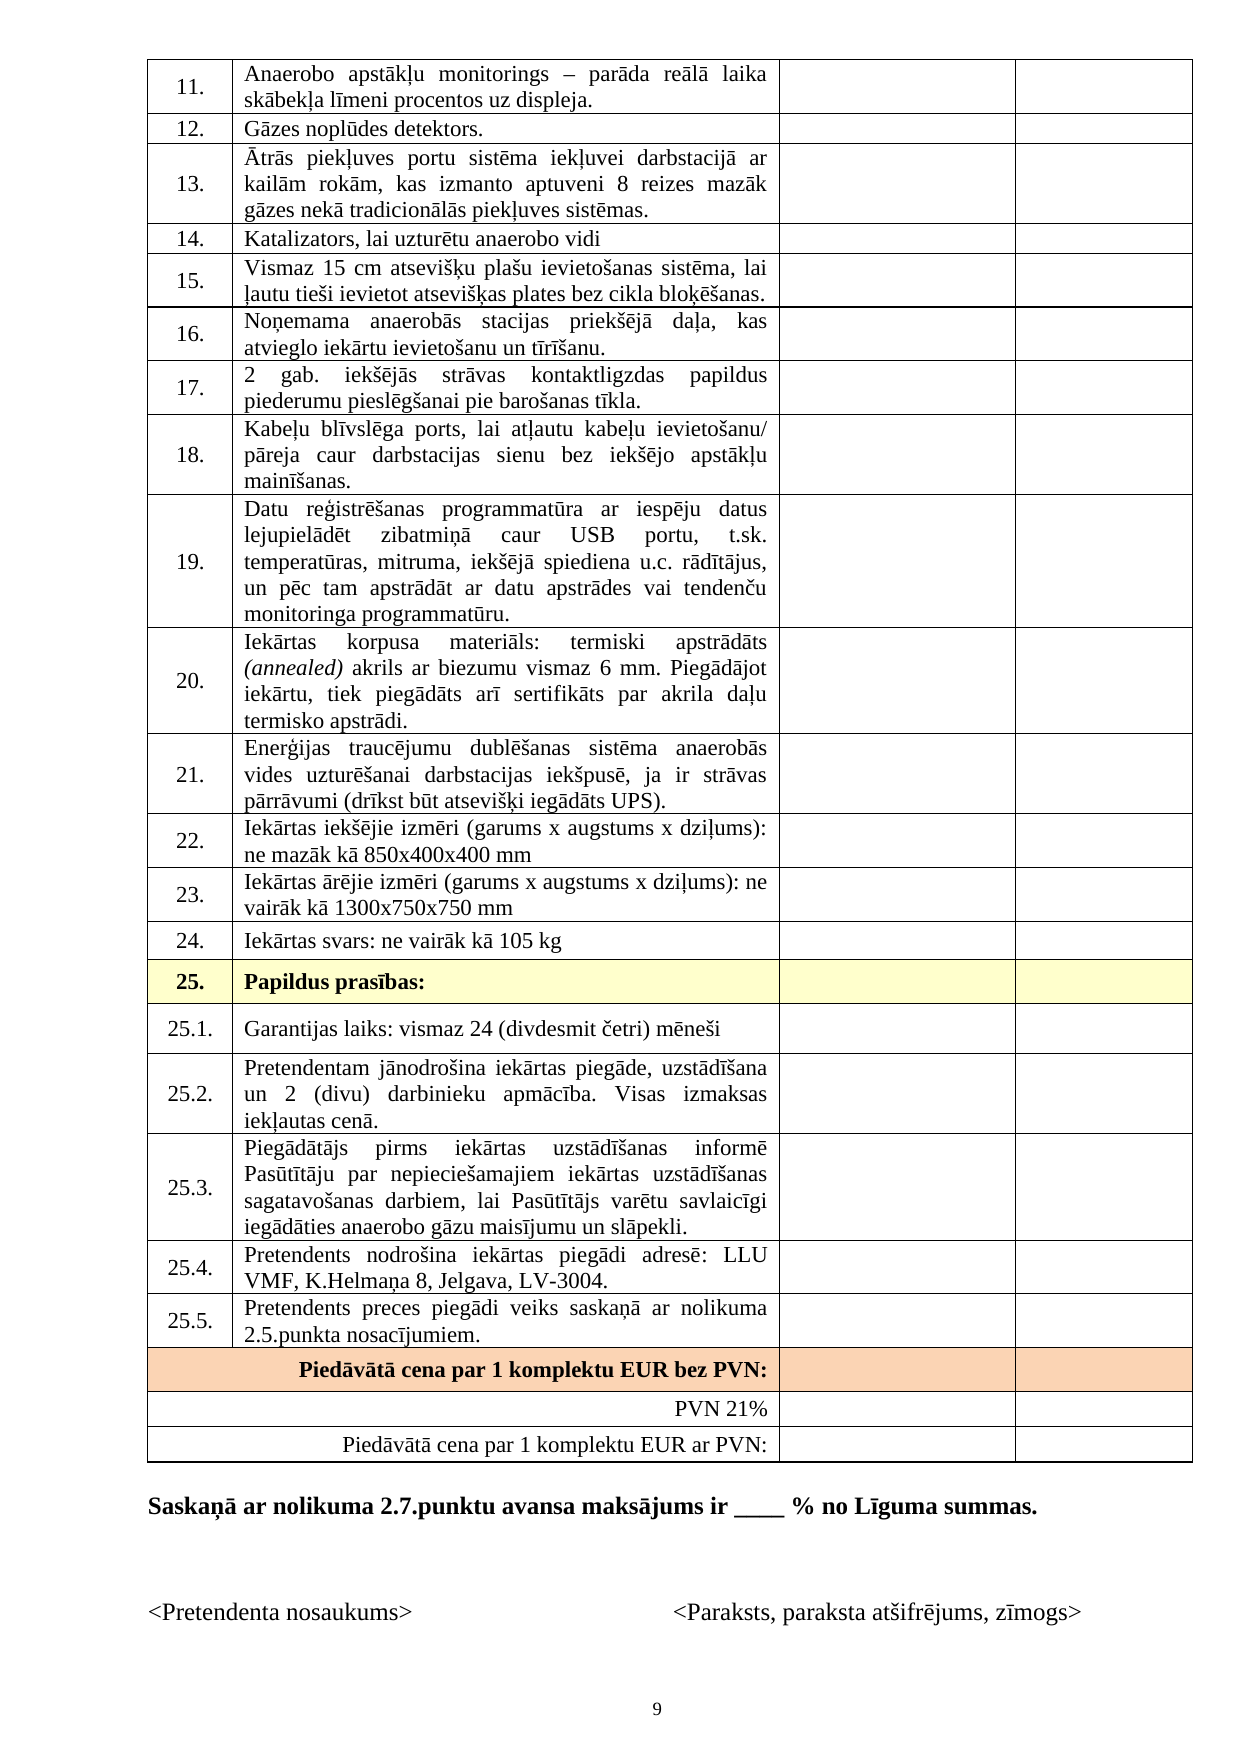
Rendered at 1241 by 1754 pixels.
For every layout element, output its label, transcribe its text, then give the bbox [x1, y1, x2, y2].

table_cell [1016, 922, 1192, 959]
table_cell Gāzes noplūdes detektors. [233, 114, 779, 143]
table_cell [1016, 415, 1192, 494]
table_cell 25.1. [148, 1004, 232, 1053]
table_cell PVN 21% [148, 1392, 779, 1426]
table_cell 23. [148, 868, 232, 921]
table_cell [1016, 224, 1192, 253]
table_cell [1016, 1134, 1192, 1239]
table_cell [1016, 114, 1192, 143]
table_cell 17. [148, 361, 232, 414]
table_cell [780, 1054, 1015, 1133]
table_cell [780, 922, 1015, 959]
table_cell Vismaz 15 cm atsevišķu plašu ievietošanas sistēma, lai ļautu tieši ievietot atsevišķas plates bez cikla bloķēšanas. [233, 254, 779, 306]
table_cell [780, 361, 1015, 414]
table_cell Pretendents preces piegādi veiks saskaņā ar nolikuma 2.5.punkta nosacījumiem. [233, 1294, 779, 1347]
text Saskaņā ar nolikuma 2.7.punktu avansa maksājums ir ____ % no Līguma summas. [148, 1491, 1152, 1520]
table_cell [1016, 144, 1192, 223]
table_cell [780, 60, 1015, 113]
table_cell [1016, 960, 1192, 1003]
table_cell Ātrās piekļuves portu sistēma iekļuvei darbstacijā ar kailām rokām, kas izmanto aptuveni 8 reizes mazāk gāzes nekā tradicionālās piekļuves sistēmas. [233, 144, 779, 223]
table_cell [780, 1294, 1015, 1347]
table_cell [1016, 60, 1192, 113]
table_cell [1016, 628, 1192, 733]
table_cell 25.2. [148, 1054, 232, 1133]
table_cell 2 gab. iekšējās strāvas kontaktligzdas papildus piederumu pieslēgšanai pie barošanas tīkla. [233, 361, 779, 414]
table_cell [1016, 1427, 1192, 1461]
table_cell Pretendentam jānodrošina iekārtas piegāde, uzstādīšana un 2 (divu) darbinieku apmācība. Visas izmaksas iekļautas cenā. [233, 1054, 779, 1133]
table_cell Iekārtas ārējie izmēri (garums x augstums x dziļums): ne vairāk kā 1300x750x750 mm [233, 868, 779, 921]
table_cell Garantijas laiks: vismaz 24 (divdesmit četri) mēneši [233, 1004, 779, 1053]
table_cell [780, 224, 1015, 253]
table_cell [780, 814, 1015, 867]
table_cell Datu reģistrēšanas programmatūra ar iespēju datus lejupielādēt zibatmiņā caur USB portu, t.sk. temperatūras, mitruma, iekšējā spiediena u.c. rādītājus, un pēc tam apstrādāt ar datu apstrādes vai tendenču monitoringa programmatūru. [233, 495, 779, 627]
table_cell [780, 1004, 1015, 1053]
table_cell [1016, 254, 1192, 306]
table_cell [780, 868, 1015, 921]
table_cell [780, 1348, 1015, 1391]
table_cell Papildus prasības: [233, 960, 779, 1003]
table_cell 22. [148, 814, 232, 867]
table_cell Piedāvātā cena par 1 komplektu EUR bez PVN: [148, 1348, 779, 1391]
table_cell Anaerobo apstākļu monitorings – parāda reālā laika skābekļa līmeni procentos uz displeja. [233, 60, 779, 113]
table_cell [780, 1392, 1015, 1426]
table_cell [780, 415, 1015, 494]
table_cell [1016, 361, 1192, 414]
table_cell Piedāvātā cena par 1 komplektu EUR ar PVN: [148, 1427, 779, 1461]
table_cell [780, 960, 1015, 1003]
table_cell [1016, 308, 1192, 360]
table_cell 24. [148, 922, 232, 959]
table_cell [1016, 1392, 1192, 1426]
table_cell Katalizators, lai uzturētu anaerobo vidi [233, 224, 779, 253]
table_cell 25.4. [148, 1241, 232, 1293]
table_cell 14. [148, 224, 232, 253]
table_cell [780, 495, 1015, 627]
table_cell 15. [148, 254, 232, 306]
table_cell [1016, 814, 1192, 867]
table_cell Iekārtas korpusa materiāls: termiski apstrādāts (annealed) akrils ar biezumu vismaz 6 mm. Piegādājot iekārtu, tiek piegādāts arī sertifikāts par akrila daļu termisko apstrādi. [233, 628, 779, 733]
table_cell [780, 1241, 1015, 1293]
table_cell [1016, 1241, 1192, 1293]
table_cell [780, 1427, 1015, 1461]
table_cell [1016, 1054, 1192, 1133]
table_cell 25.5. [148, 1294, 232, 1347]
table_cell Kabeļu blīvslēga ports, lai atļautu kabeļu ievietošanu/ pāreja caur darbstacijas sienu bez iekšējo apstākļu mainīšanas. [233, 415, 779, 494]
table_cell Iekārtas iekšējie izmēri (garums x augstums x dziļums): ne mazāk kā 850x400x400 mm [233, 814, 779, 867]
table_cell [780, 734, 1015, 813]
table_cell Enerģijas traucējumu dublēšanas sistēma anaerobās vides uzturēšanai darbstacijas iekšpusē, ja ir strāvas pārrāvumi (drīkst būt atsevišķi iegādāts UPS). [233, 734, 779, 813]
table_cell 18. [148, 415, 232, 494]
table_cell [1016, 1294, 1192, 1347]
table_cell [1016, 868, 1192, 921]
table_cell [780, 144, 1015, 223]
table_cell 11. [148, 60, 232, 113]
table_cell 20. [148, 628, 232, 733]
table_cell [780, 1134, 1015, 1239]
table_cell [780, 114, 1015, 143]
table_cell [1016, 1348, 1192, 1391]
table_cell Piegādātājs pirms iekārtas uzstādīšanas informē Pasūtītāju par nepieciešamajiem iekārtas uzstādīšanas sagatavošanas darbiem, lai Pasūtītājs varētu savlaicīgi iegādāties anaerobo gāzu maisījumu un slāpekli. [233, 1134, 779, 1239]
table_cell [1016, 734, 1192, 813]
table_cell Iekārtas svars: ne vairāk kā 105 kg [233, 922, 779, 959]
table_cell [1016, 1004, 1192, 1053]
table_cell 21. [148, 734, 232, 813]
table_cell 25.3. [148, 1134, 232, 1239]
table_cell [780, 628, 1015, 733]
table_cell [780, 254, 1015, 306]
table_cell 16. [148, 308, 232, 360]
table_cell Noņemama anaerobās stacijas priekšējā daļa, kas atvieglo iekārtu ievietošanu un tīrīšanu. [233, 308, 779, 360]
table_cell [780, 308, 1015, 360]
text <Pretendenta nosaukums> <Paraksts, paraksta atšifrējums, zīmogs> [148, 1597, 1152, 1625]
table_cell Pretendents nodrošina iekārtas piegādi adresē: LLU VMF, K.Helmaņa 8, Jelgava, LV-3004. [233, 1241, 779, 1293]
table_cell 19. [148, 495, 232, 627]
table_cell [1016, 495, 1192, 627]
table_cell 25. [148, 960, 232, 1003]
table_cell 12. [148, 114, 232, 143]
table_cell 13. [148, 144, 232, 223]
